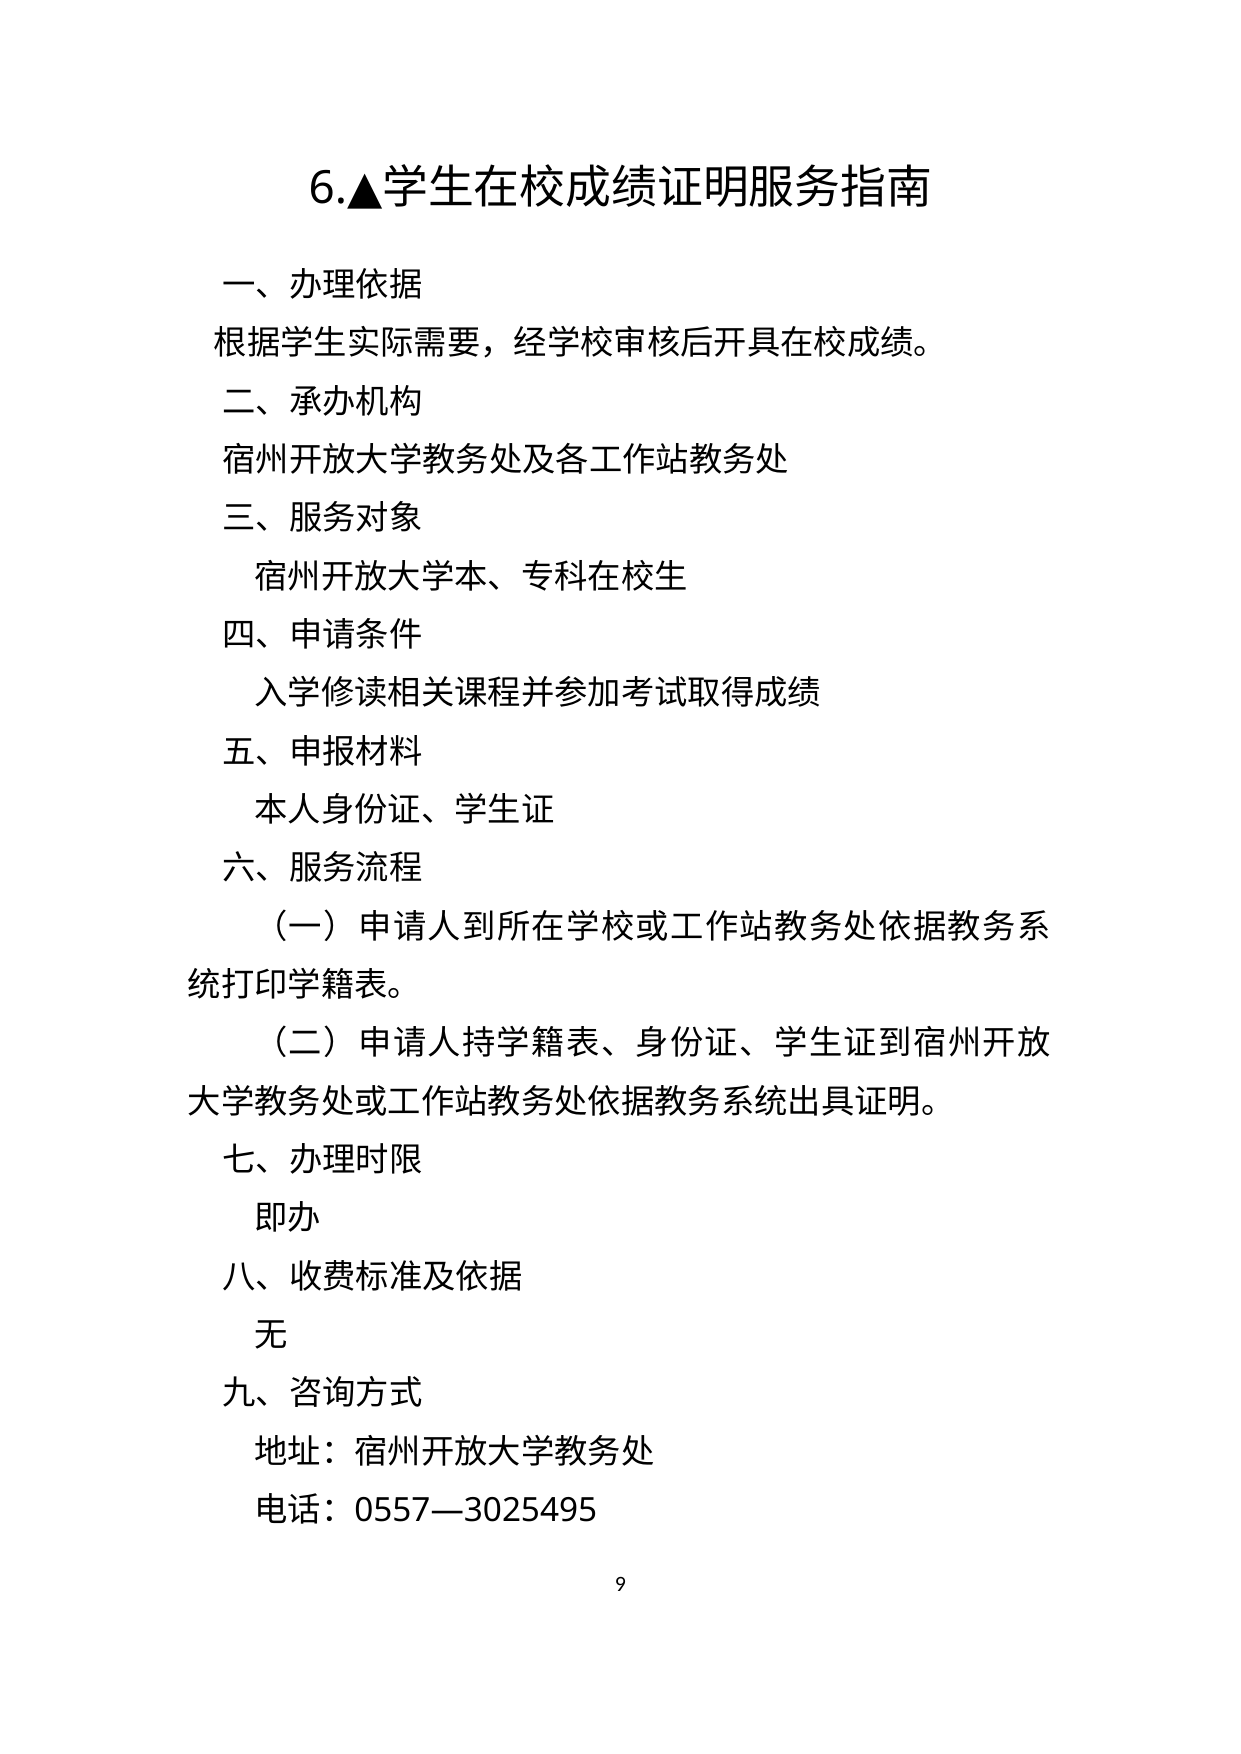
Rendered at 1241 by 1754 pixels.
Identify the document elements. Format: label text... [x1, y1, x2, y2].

text 八、收费标准及依据 [187, 1241, 1053, 1300]
text 宿州开放大学本、专科在校生 [187, 541, 1053, 600]
text 入学修读相关课程并参加考试取得成绩 [187, 658, 1053, 716]
text 一、办理依据 [187, 250, 1053, 308]
text 本人身份证、学生证 [187, 775, 1053, 833]
text 九、咨询方式 [187, 1358, 1053, 1416]
text （二）申请人持学籍表、身份证、学生证到宿州开放大学教务处或工作站教务处依据教务系统出具证明。 [187, 1008, 1053, 1125]
text 宿州开放大学教务处及各工作站教务处 [187, 425, 1053, 483]
text 无 [187, 1300, 1053, 1358]
text 三、服务对象 [187, 483, 1053, 541]
text 四、申请条件 [187, 600, 1053, 658]
subtitle 6.▲学生在校成绩证明服务指南 [187, 150, 1053, 217]
text 根据学生实际需要，经学校审核后开具在校成绩。 [187, 308, 1053, 366]
text 电话：0557—3025495 [187, 1475, 1053, 1533]
text 七、办理时限 [187, 1125, 1053, 1183]
text （一）申请人到所在学校或工作站教务处依据教务系统打印学籍表。 [187, 891, 1053, 1008]
text 五、申报材料 [187, 716, 1053, 775]
text 六、服务流程 [187, 833, 1053, 891]
text 二、承办机构 [187, 366, 1053, 425]
text 地址：宿州开放大学教务处 [187, 1416, 1053, 1475]
text 即办 [187, 1183, 1053, 1241]
